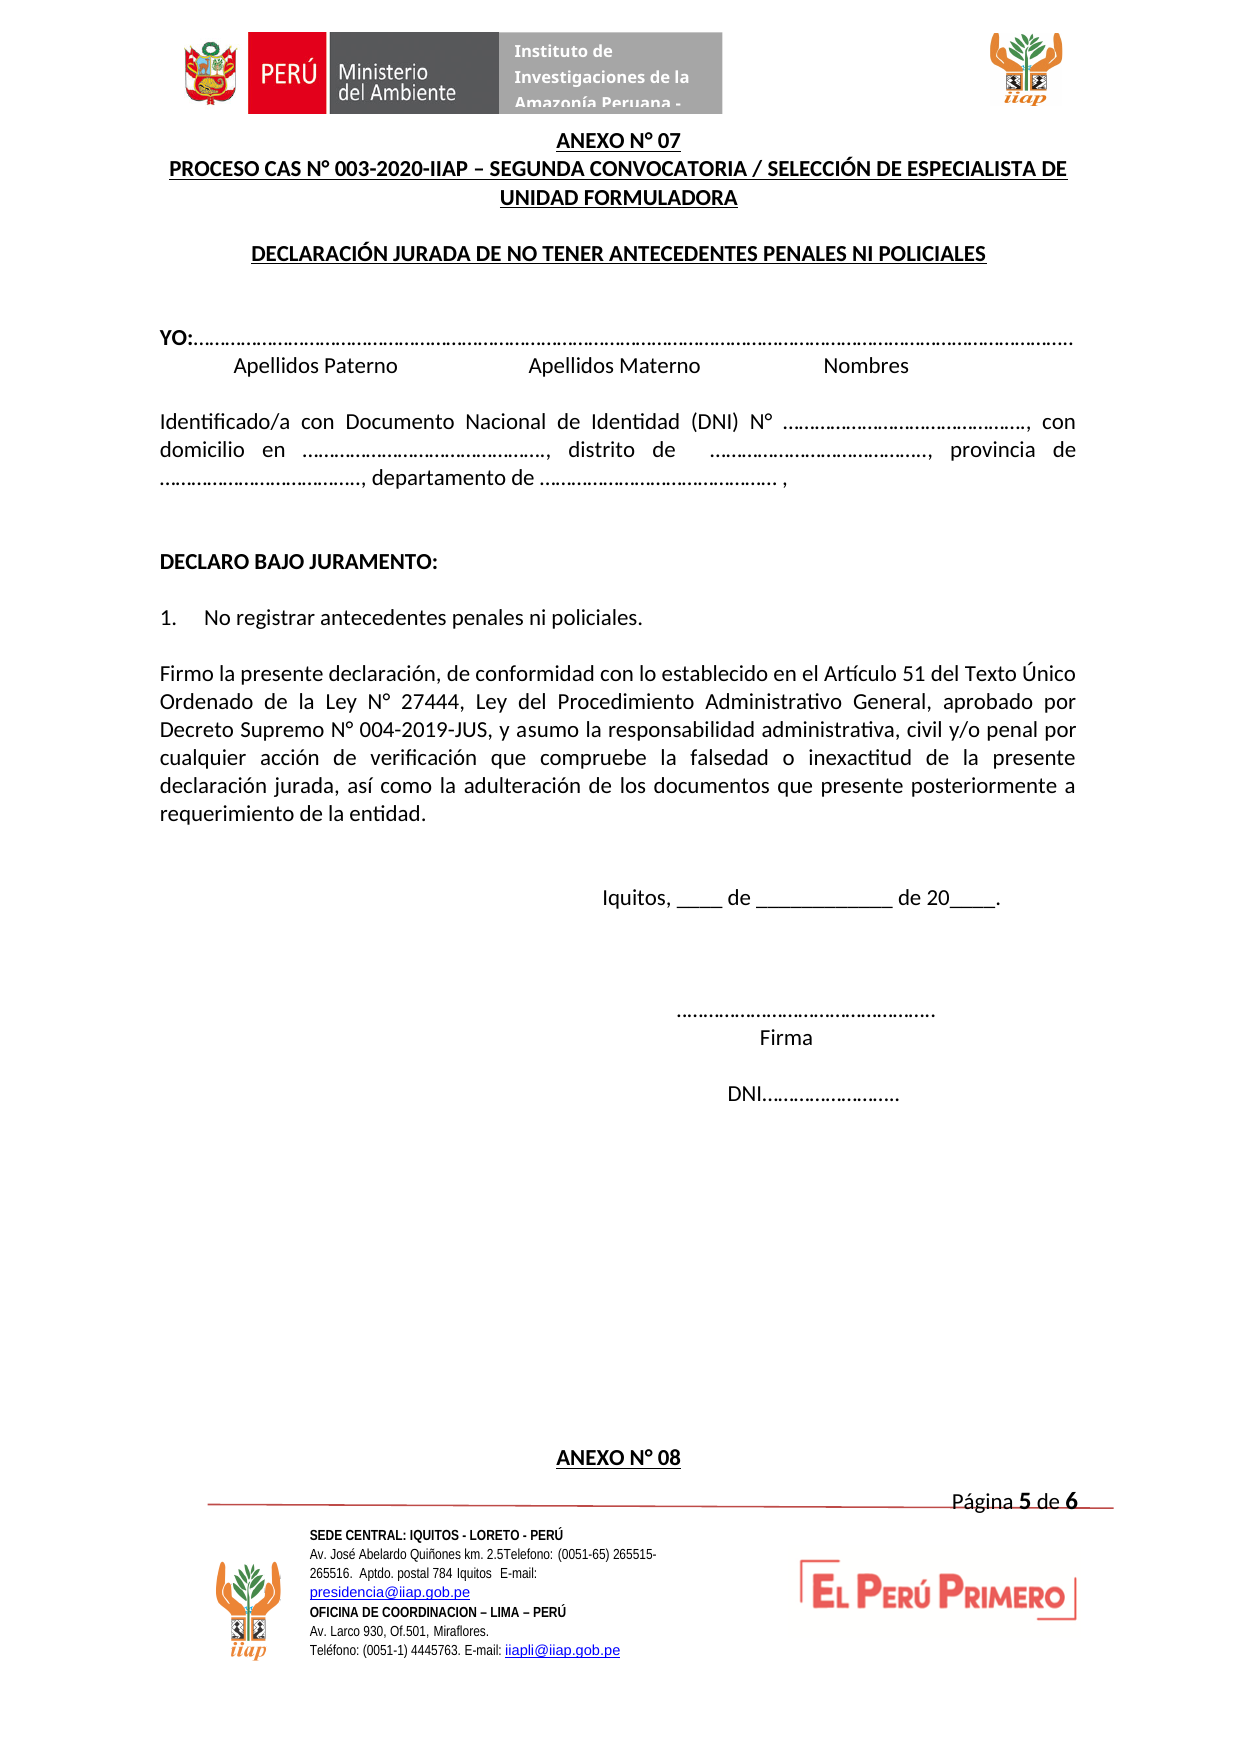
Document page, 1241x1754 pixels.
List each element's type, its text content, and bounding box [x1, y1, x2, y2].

text YO:………………………………………………………………………………………………………………………………………………….. [159, 323, 1078, 351]
text Iquitos, ____ de ____________ de 20____. [569, 883, 1078, 911]
text ANEXO N° 07 [159, 127, 1078, 154]
text ..……………………………………….. [159, 995, 1078, 1023]
text DNI…………………….. [159, 1079, 1078, 1107]
list No registrar antecedentes penales ni policiales. [159, 603, 1073, 631]
picture [215, 1561, 281, 1661]
picture [990, 33, 1063, 106]
text ANEXO N° 08 [159, 1443, 1078, 1472]
text Apellidos Paterno Apellidos Materno Nombres [159, 351, 1078, 379]
picture [173, 32, 499, 114]
text Firma [676, 1023, 1078, 1051]
picture [787, 1545, 1082, 1638]
text DECLARACIÓN JURADA DE NO TENER ANTECEDENTES PENALES NI POLICIALES [159, 239, 1078, 267]
text DECLARO BAJO JURAMENTO: [159, 547, 1078, 575]
text Firmo la presente declaración, de conformidad con lo establecido en el Artículo 51 del Texto Único Ordenado de la Ley N° 27444, Ley del Procedimiento Administrativo General, aprobado por Decreto Supremo N° 004-2019-JUS, y asumo la responsabilidad administrativa, civil y/o penal por cualquier acción de verificación que compruebe la falsedad o inexactitud de la presente declaración jurada, así como la adulteración de los documentos que presente posteriormente a requerimiento de la entidad. [159, 659, 1078, 827]
text PROCESO CAS N° 003-2020-IIAP – SEGUNDA CONVOCATORIA / SELECCIÓN DE ESPECIALISTA DE UNIDAD FORMULADORA [159, 154, 1078, 211]
text Identificado/a con Documento Nacional de Identidad (DNI) N° ………………………………………., con domicilio en ………………………………………., distrito de ………………………………….., provincia de ……………………………….., departamento de ……………………………………… , [159, 407, 1078, 491]
